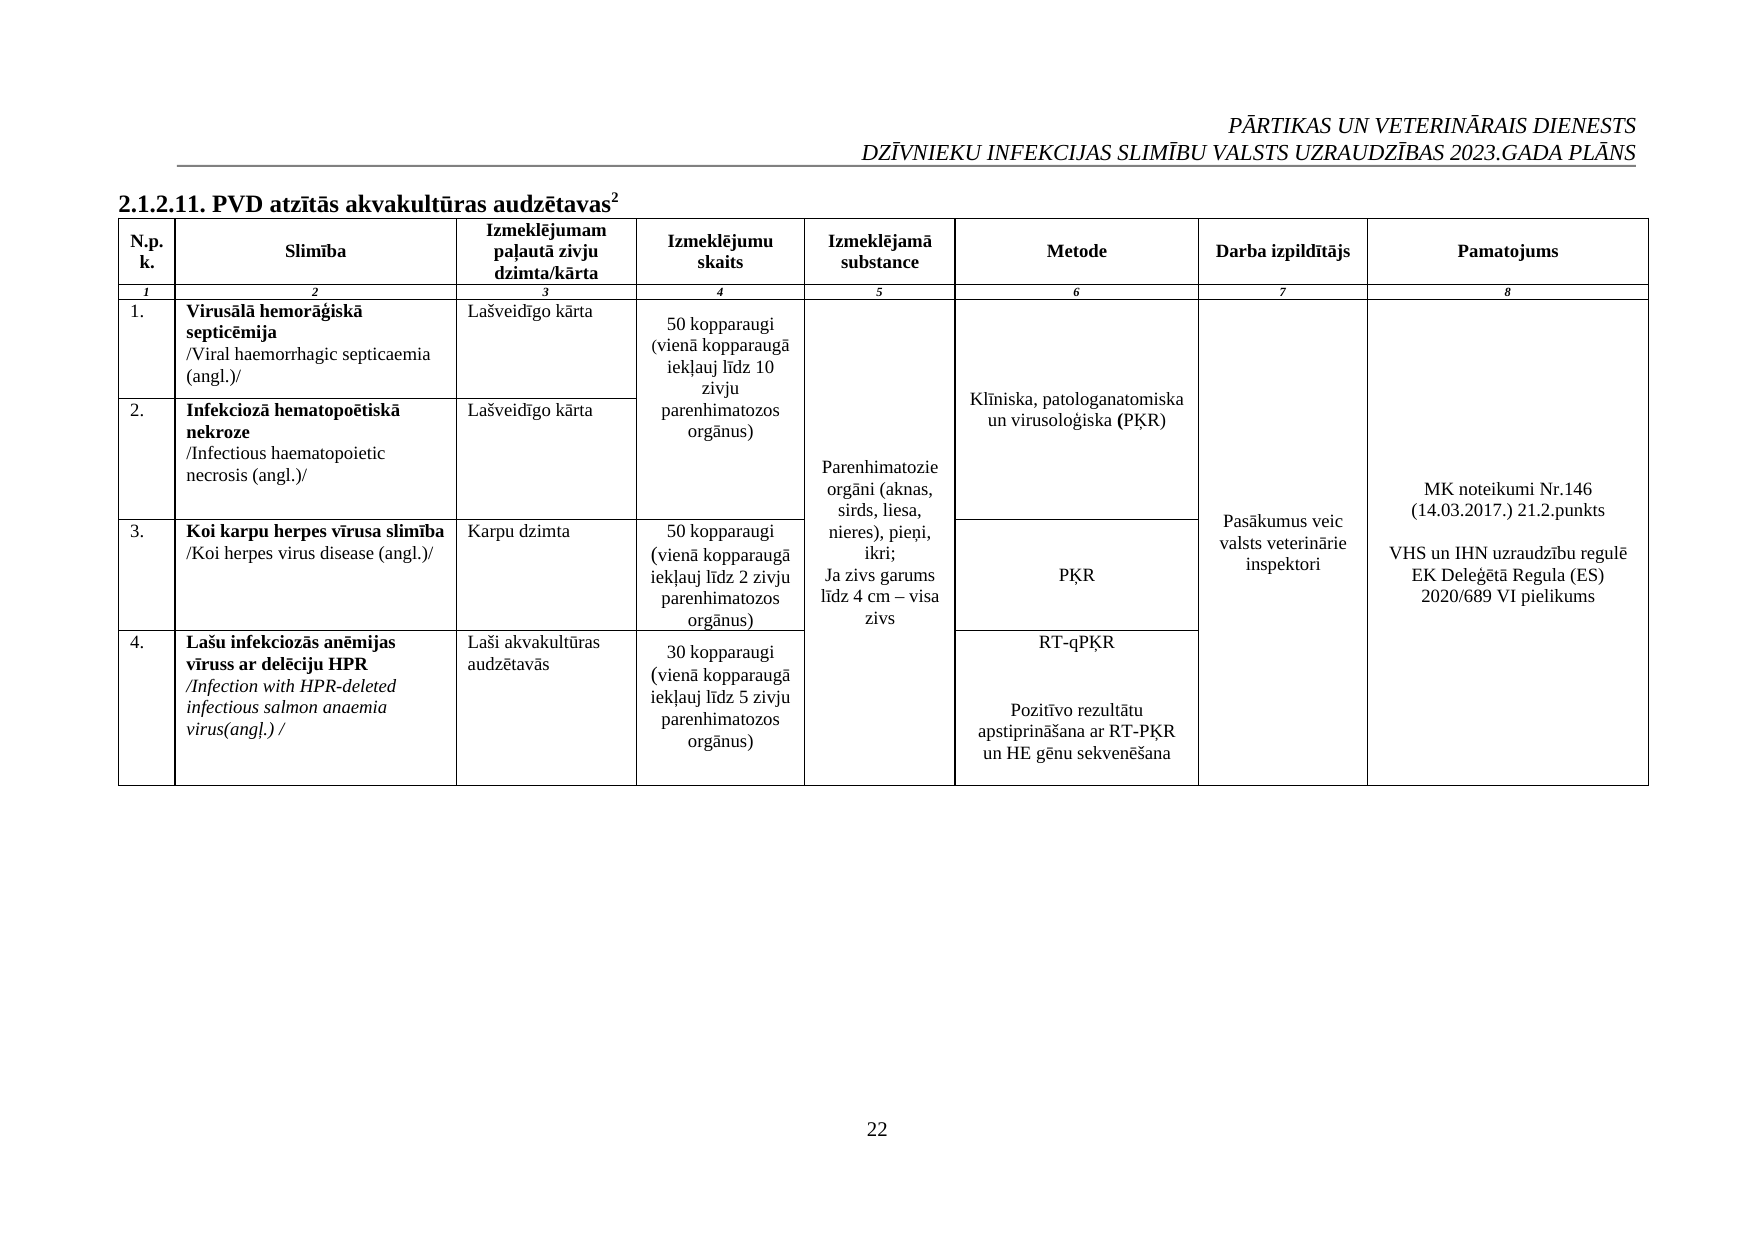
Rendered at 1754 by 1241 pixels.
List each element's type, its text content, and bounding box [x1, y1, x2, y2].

table_cell 30 kopparaugi (vienā kopparaugā iekļauj līdz 5 zivju parenhimatozos orgānus) [637, 631, 804, 785]
table_cell 1. [119, 300, 174, 398]
table_cell 7 [1199, 285, 1367, 299]
table_cell 4. [119, 631, 174, 785]
table_cell 4 [637, 285, 804, 299]
table_cell Koi karpu herpes vīrusa slimība /Koi herpes virus disease (angl.)/ [176, 520, 456, 630]
table_cell 3. [119, 520, 174, 630]
table_cell 3 [457, 285, 636, 299]
text 2.1.2.11. PVD atzītās akvakultūras audzētavas2 [118, 189, 1636, 218]
table_cell 8 [1368, 285, 1648, 299]
table_cell Klīniska, patologanatomiska un virusoloģiska (PĶR) [956, 300, 1198, 519]
table_cell 2 [176, 285, 456, 299]
table_cell RT-qPĶR Pozitīvo rezultātu apstiprināšana ar RT-PĶR un HE gēnu sekvenēšana [956, 631, 1198, 785]
table_header Darba izpildītājs [1199, 219, 1367, 283]
table_header N.p.k. [119, 219, 174, 283]
table_cell MK noteikumi Nr.146 (14.03.2017.) 21.2.punkts VHS un IHN uzraudzību regulē EK Deleģētā Regula (ES) 2020/689 VI pielikums [1368, 300, 1648, 785]
table_cell 50 kopparaugi (vienā kopparaugā iekļauj līdz 10 zivju parenhimatozos orgānus) [637, 300, 804, 519]
table_cell Lašveidīgo kārta [457, 399, 636, 519]
table_cell PĶR [956, 520, 1198, 630]
table_header Metode [956, 219, 1198, 283]
table_header Izmeklējamā substance [805, 219, 954, 283]
table_cell 2. [119, 399, 174, 519]
table_cell 50 kopparaugi (vienā kopparaugā iekļauj līdz 2 zivju parenhimatozos orgānus) [637, 520, 804, 630]
table_cell Karpu dzimta [457, 520, 636, 630]
table_cell Parenhimatozie orgāni (aknas, sirds, liesa, nieres), pieņi, ikri; Ja zivs garums līdz 4 cm – visa zivs [805, 300, 954, 785]
table_cell Lašveidīgo kārta [457, 300, 636, 398]
table_cell Lašu infekciozās anēmijas vīruss ar delēciju HPR /Infection with HPR-deleted infectious salmon anaemia virus(angļ.) / [176, 631, 456, 785]
table_header Izmeklējumam paļautā zivju dzimta/kārta [457, 219, 636, 283]
table_cell Virusālā hemorāģiskā septicēmija /Viral haemorrhagic septicaemia (angl.)/ [176, 300, 456, 398]
table_header Izmeklējumu skaits [637, 219, 804, 283]
table_header Slimība [176, 219, 456, 283]
table_header Pamatojums [1368, 219, 1648, 283]
table_cell Infekciozā hematopoētiskā nekroze /Infectious haematopoietic necrosis (angl.)/ [176, 399, 456, 519]
table_cell Pasākumus veic valsts veterinārie inspektori [1199, 300, 1367, 785]
table_cell 6 [956, 285, 1198, 299]
table_cell Laši akvakultūras audzētavās [457, 631, 636, 785]
table_cell 5 [805, 285, 954, 299]
table_cell 1 [119, 285, 174, 299]
